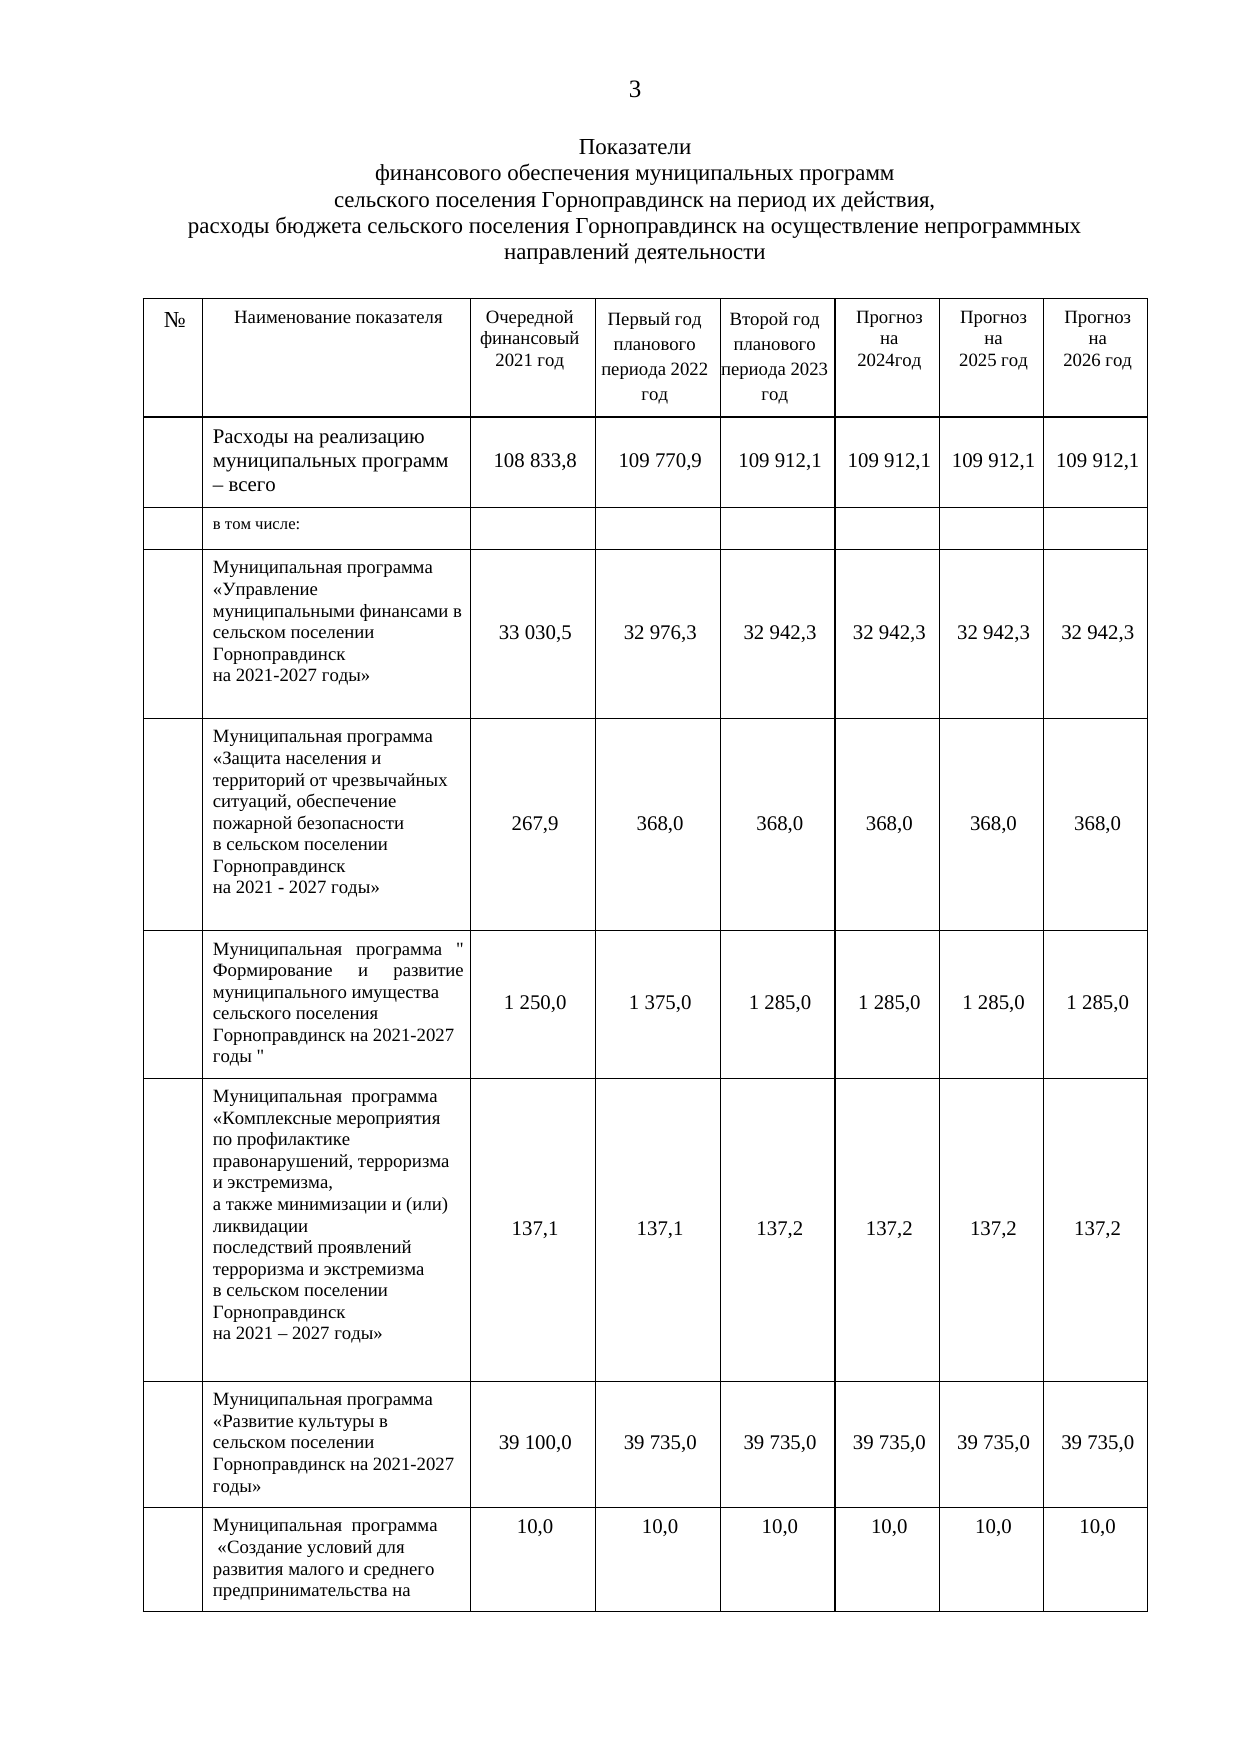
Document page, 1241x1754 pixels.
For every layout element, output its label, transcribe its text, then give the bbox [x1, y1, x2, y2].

table_cell 32 942,3 [940, 550, 1043, 718]
table_header Прогноз на 2024год [836, 299, 939, 416]
table_cell 109 912,1 [721, 418, 834, 507]
table_cell 10,0 [471, 1508, 595, 1611]
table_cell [203, 1508, 470, 1611]
table_cell Расходы на реализацию муниципальных программ – всего [203, 418, 470, 507]
text сельского поселения Горноправдинск на период их действия, [148, 186, 1122, 212]
table_cell 109 912,1 [836, 418, 939, 507]
table_cell в том числе: [203, 508, 470, 549]
table_cell Муниципальная программа «Развитие культуры в сельском поселении Горноправдинск на 2021-2027 годы» [203, 1382, 470, 1507]
table_cell [144, 719, 202, 930]
table_cell 10,0 [1044, 1508, 1147, 1611]
table_cell 137,2 [1044, 1079, 1147, 1381]
table_cell [144, 1079, 202, 1381]
table_cell 267,9 [471, 719, 595, 930]
table_header № [144, 299, 202, 416]
table_cell 10,0 [721, 1508, 834, 1611]
table_cell Муниципальная программа " Формирование и развитие муниципального имущества сельского поселения Горноправдинск на 2021-2027 годы " [203, 931, 470, 1078]
table_cell 1 375,0 [596, 931, 720, 1078]
table_cell 32 976,3 [596, 550, 720, 718]
table_cell 1 285,0 [940, 931, 1043, 1078]
table_header Первый год планового периода 2022 год [596, 299, 720, 416]
table_cell 368,0 [940, 719, 1043, 930]
table_cell 10,0 [596, 1508, 720, 1611]
table_cell 33 030,5 [471, 550, 595, 718]
table_cell 368,0 [596, 719, 720, 930]
table_cell [836, 508, 939, 549]
table_cell 108 833,8 [471, 418, 595, 507]
table_cell Муниципальная программа «Защита населения и территорий от чрезвычайных ситуаций, обеспечение пожарной безопасности в сельском поселении Горноправдинск на 2021 - 2027 годы» [203, 719, 470, 930]
table_cell 32 942,3 [836, 550, 939, 718]
table_header Второй год планового периода 2023 год [721, 299, 834, 416]
table_cell 10,0 [836, 1508, 939, 1611]
table_cell 1 285,0 [1044, 931, 1147, 1078]
table_cell 39 735,0 [940, 1382, 1043, 1507]
table_cell 137,2 [721, 1079, 834, 1381]
table_cell [940, 508, 1043, 549]
table_cell 109 912,1 [1044, 418, 1147, 507]
table_cell 109 912,1 [940, 418, 1043, 507]
table_cell 368,0 [836, 719, 939, 930]
table_cell [596, 508, 720, 549]
table_header Очередной финансовый 2021 год [471, 299, 595, 416]
table_cell 39 735,0 [836, 1382, 939, 1507]
table_cell 39 100,0 [471, 1382, 595, 1507]
table_cell [721, 508, 834, 549]
table_cell [144, 1508, 202, 1611]
table_cell 137,2 [940, 1079, 1043, 1381]
table_cell 368,0 [1044, 719, 1147, 930]
table_cell 1 285,0 [721, 931, 834, 1078]
text Показатели [148, 133, 1122, 159]
table_cell [144, 508, 202, 549]
table_cell 137,1 [596, 1079, 720, 1381]
table_cell 1 250,0 [471, 931, 595, 1078]
table_cell Муниципальная программа «Управление муниципальными финансами в сельском поселении Горноправдинск на 2021-2027 годы» [203, 550, 470, 718]
table_cell 1 285,0 [836, 931, 939, 1078]
table_cell [144, 418, 202, 507]
table_header Прогноз на 2025 год [940, 299, 1043, 416]
table_cell 10,0 [940, 1508, 1043, 1611]
table_cell 39 735,0 [721, 1382, 834, 1507]
table_header Наименование показателя [203, 299, 470, 416]
table_cell 137,2 [836, 1079, 939, 1381]
table_cell [144, 1382, 202, 1507]
table_cell 32 942,3 [721, 550, 834, 718]
table_cell 39 735,0 [1044, 1382, 1147, 1507]
table_cell 109 770,9 [596, 418, 720, 507]
table_cell [1044, 508, 1147, 549]
table_cell 137,1 [471, 1079, 595, 1381]
table_cell 39 735,0 [596, 1382, 720, 1507]
text расходы бюджета сельского поселения Горноправдинск на осуществление непрограммных направлений деятельности [148, 212, 1122, 265]
table_cell [471, 508, 595, 549]
table_cell [144, 550, 202, 718]
table_cell [144, 931, 202, 1078]
table_cell 368,0 [721, 719, 834, 930]
table_cell Муниципальная программа «Комплексные мероприятия по профилактике правонарушений, терроризма и экстремизма, а также минимизации и (или) ликвидации последствий проявлений терроризма и экстремизма в сельском поселении Горноправдинск на 2021 – 2027 годы» [203, 1079, 470, 1381]
table_header Прогноз на 2026 год [1044, 299, 1147, 416]
table_cell 32 942,3 [1044, 550, 1147, 718]
text финансового обеспечения муниципальных программ [148, 159, 1122, 186]
